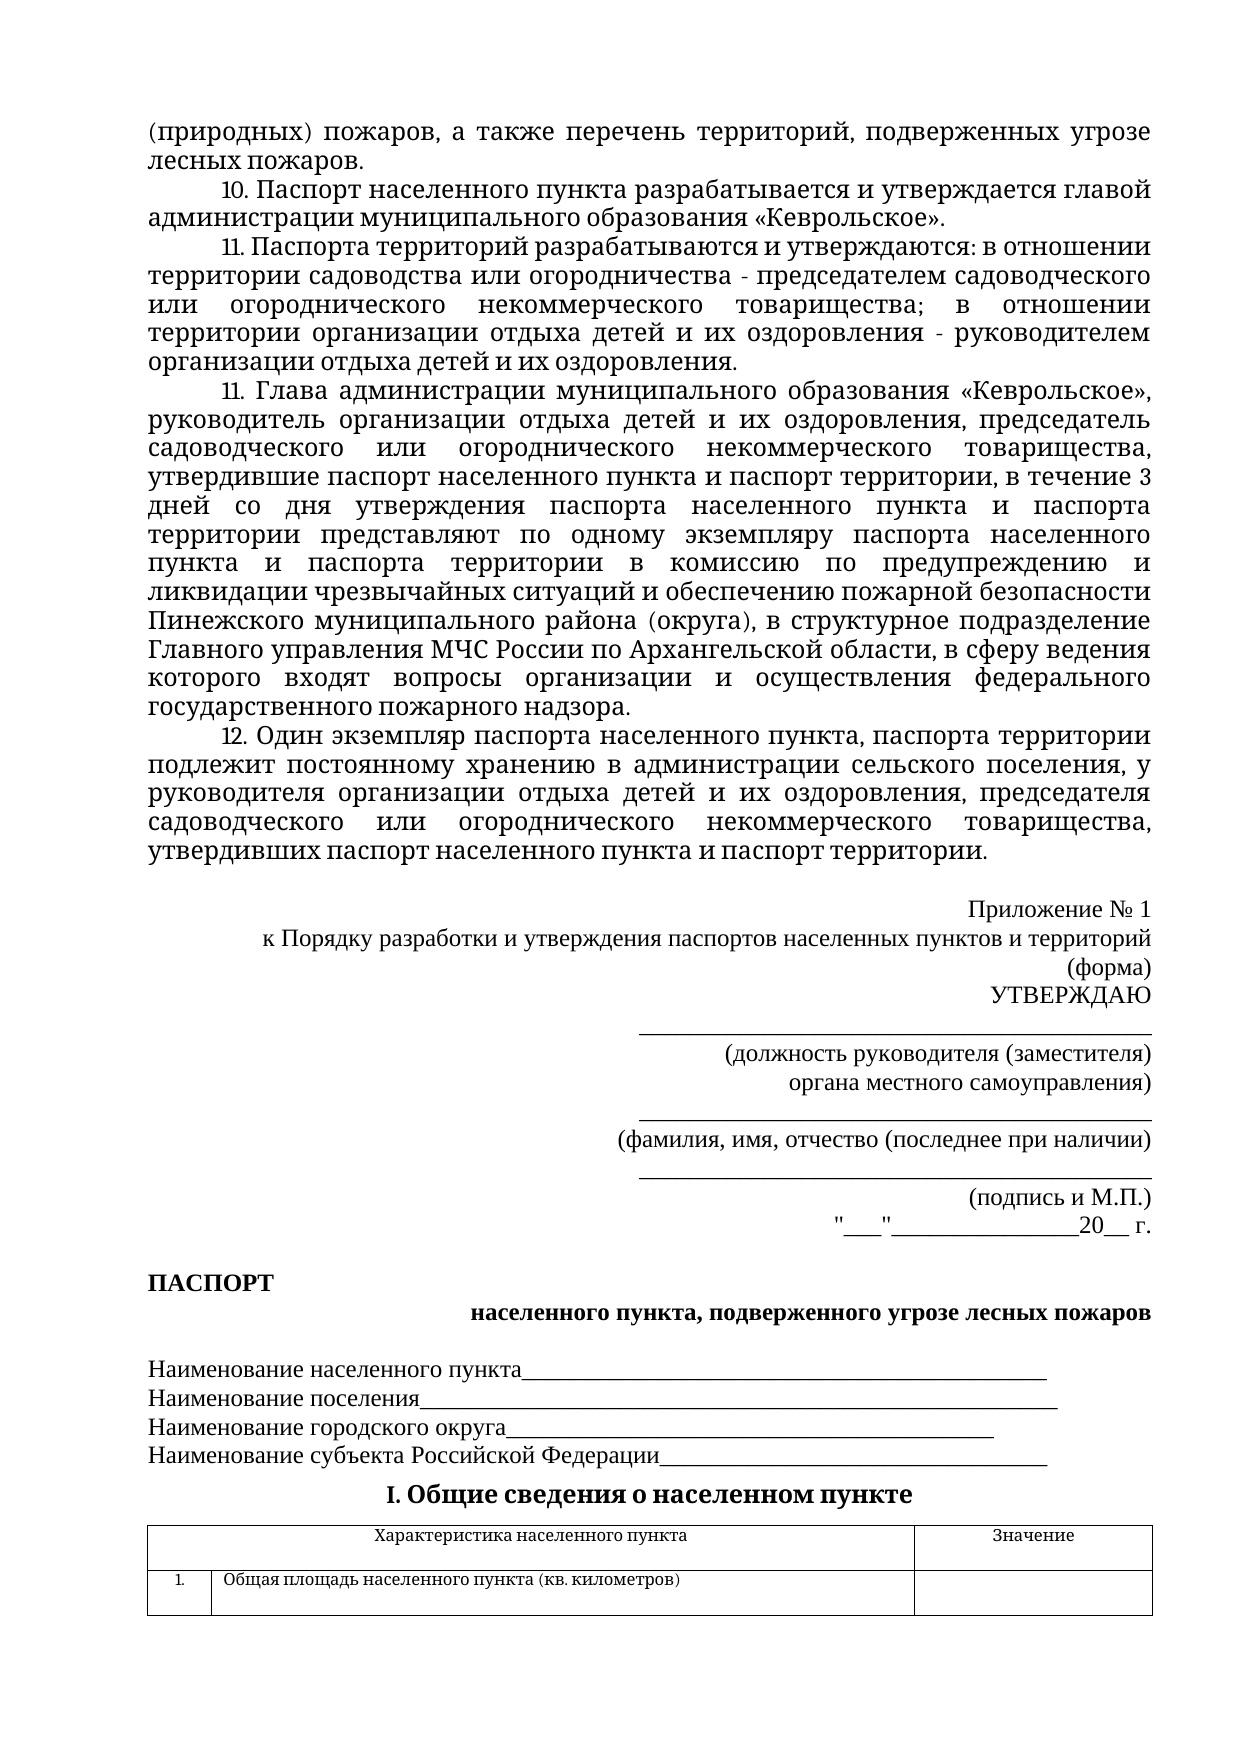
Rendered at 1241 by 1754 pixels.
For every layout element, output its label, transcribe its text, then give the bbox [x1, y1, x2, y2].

text _________________________________________ [148, 1153, 1152, 1182]
table_cell [915, 1571, 1152, 1615]
text I. Общие сведения о населенном пункте [148, 1481, 1152, 1509]
table_cell 1. [148, 1571, 211, 1615]
text ПАСПОРТ [148, 1268, 1152, 1297]
table_header Характеристика населенного пункта [148, 1526, 914, 1570]
table_header Значение [915, 1526, 1152, 1570]
text (фамилия, имя, отчество (последнее при наличии) [148, 1124, 1152, 1153]
text _________________________________________ [148, 1009, 1152, 1038]
text (форма) [148, 952, 1152, 981]
text _________________________________________ [148, 1096, 1152, 1124]
text Приложение № 1 [148, 894, 1152, 923]
text 11. Глава администрации муниципального образования «Кеврольское», руководитель организации отдыха детей и их оздоровления, председатель садоводческого или огороднического некоммерческого товарищества, утвердившие паспорт населенного пункта и паспорт территории, в течение 3 дней со дня утверждения паспорта населенного пункта и паспорта территории представляют по одному экземпляру паспорта населенного пункта и паспорта территории в комиссию по предупреждению и ликвидации чрезвычайных ситуаций и обеспечению пожарной безопасности Пинежского муниципального района (округа), в структурное подразделение Главного управления МЧС России по Архангельской области, в сферу ведения которого входят вопросы организации и осуществления федерального государственного пожарного надзора. [148, 377, 1152, 722]
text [148, 118, 1152, 176]
text Наименование населенного пункта__________________________________________ [148, 1354, 1152, 1383]
text 11. Паспорта территорий разрабатываются и утверждаются: в отношении территории садоводства или огородничества - председателем садоводческого или огороднического некоммерческого товарищества; в отношении территории организации отдыха детей и их оздоровления - руководителем организации отдыха детей и их оздоровления. [148, 233, 1152, 377]
text Наименование городского округа_______________________________________ [148, 1412, 1152, 1441]
text (должность руководителя (заместителя) органа местного самоуправления) [148, 1038, 1152, 1096]
text "___"_______________20__ г. [148, 1211, 1152, 1239]
text Наименование субъекта Российской Федерации_______________________________ [148, 1441, 1152, 1469]
text населенного пункта, подверженного угрозе лесных пожаров [148, 1297, 1152, 1326]
text 12. Один экземпляр паспорта населенного пункта, паспорта территории подлежит постоянному хранению в администрации сельского поселения, у руководителя организации отдыха детей и их оздоровления, председателя садоводческого или огороднического некоммерческого товарищества, утвердивших паспорт населенного пункта и паспорт территории. [148, 722, 1152, 866]
text УТВЕРЖДАЮ [148, 981, 1152, 1009]
text к Порядку разработки и утверждения паспортов населенных пунктов и территорий [148, 923, 1152, 952]
text 10. Паспорт населенного пункта разрабатывается и утверждается главой администрации муниципального образования «Кеврольское». [148, 176, 1152, 233]
table_cell Общая площадь населенного пункта (кв. километров) [212, 1571, 914, 1615]
text Наименование поселения___________________________________________________ [148, 1383, 1152, 1412]
text (подпись и М.П.) [148, 1182, 1152, 1211]
